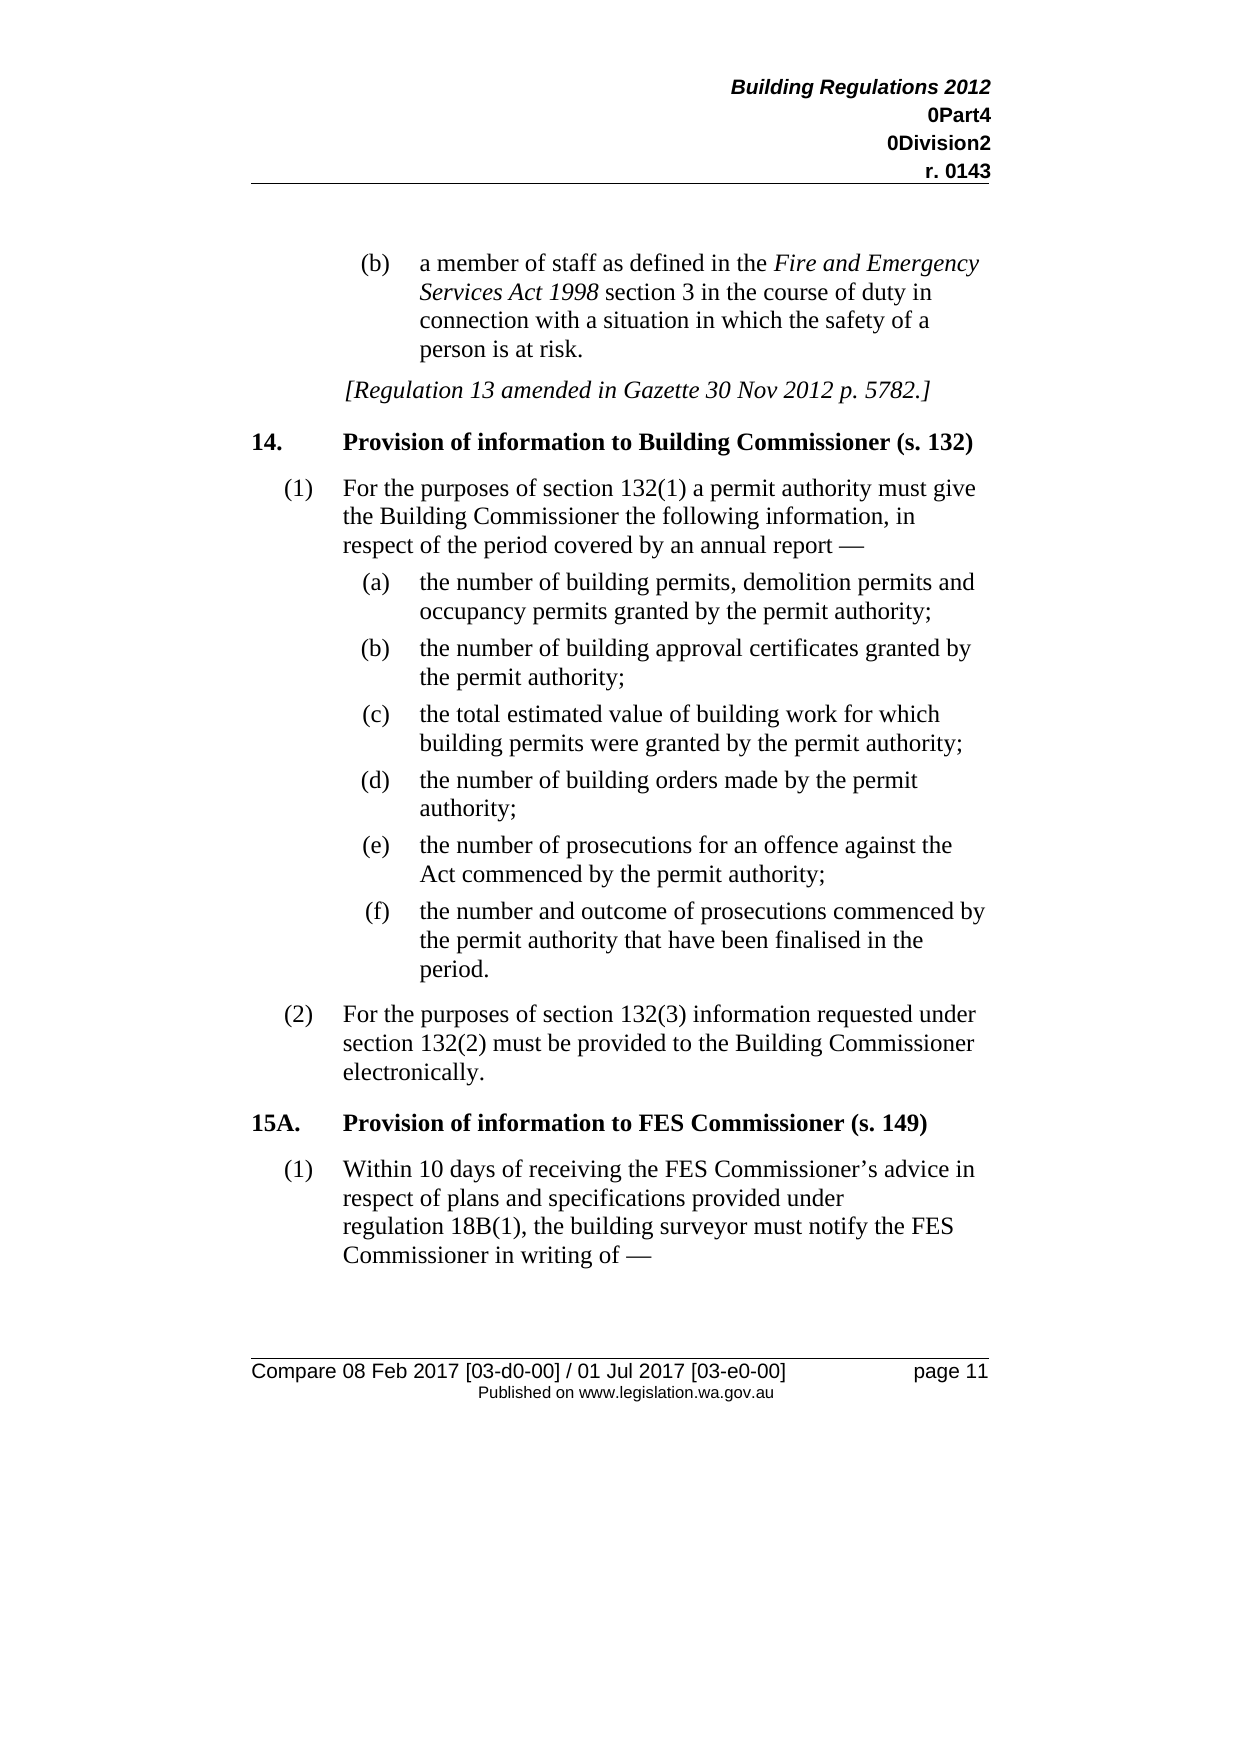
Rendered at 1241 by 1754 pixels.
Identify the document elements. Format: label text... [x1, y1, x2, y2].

text (d) the number of building orders made by the permit authority; [251, 765, 989, 822]
text (b) a member of staff as defined in the Fire and Emergency Services Act 1998 section 3 in the course of duty in connection with a situation in which the safety of a person is at risk. [251, 248, 989, 363]
text (a) the number of building permits, demolition permits and occupancy permits granted by the permit authority; [251, 567, 989, 625]
subtitle 14. Provision of information to Building Commissioner (s. 132) [251, 427, 989, 456]
text (1) Within 10 days of receiving the FES Commissioner’s advice in respect of plans and specifications provided under regulation 18B(1), the building surveyor must notify the FES Commissioner in writing of — [251, 1154, 989, 1269]
text (f) the number and outcome of prosecutions commenced by the permit authority that have been finalised in the period. [251, 896, 989, 983]
text [Regulation 13 amended in Gazette 30 Nov 2012 p. 5782.] [251, 376, 989, 404]
text (1) For the purposes of section 132(1) a permit authority must give the Building Commissioner the following information, in respect of the period covered by an annual report — [251, 473, 989, 559]
text (2) For the purposes of section 132(3) information requested under section 132(2) must be provided to the Building Commissioner electronically. [251, 999, 989, 1086]
text (c) the total estimated value of building work for which building permits were granted by the permit authority; [251, 699, 989, 756]
subtitle 15A. Provision of information to Commissioner (s. 149) [251, 1108, 989, 1137]
text (b) the number of building approval certificates granted by the permit authority; [251, 633, 989, 691]
text (e) the number of prosecutions for an offence against the Act commenced by the permit authority; [251, 831, 989, 888]
